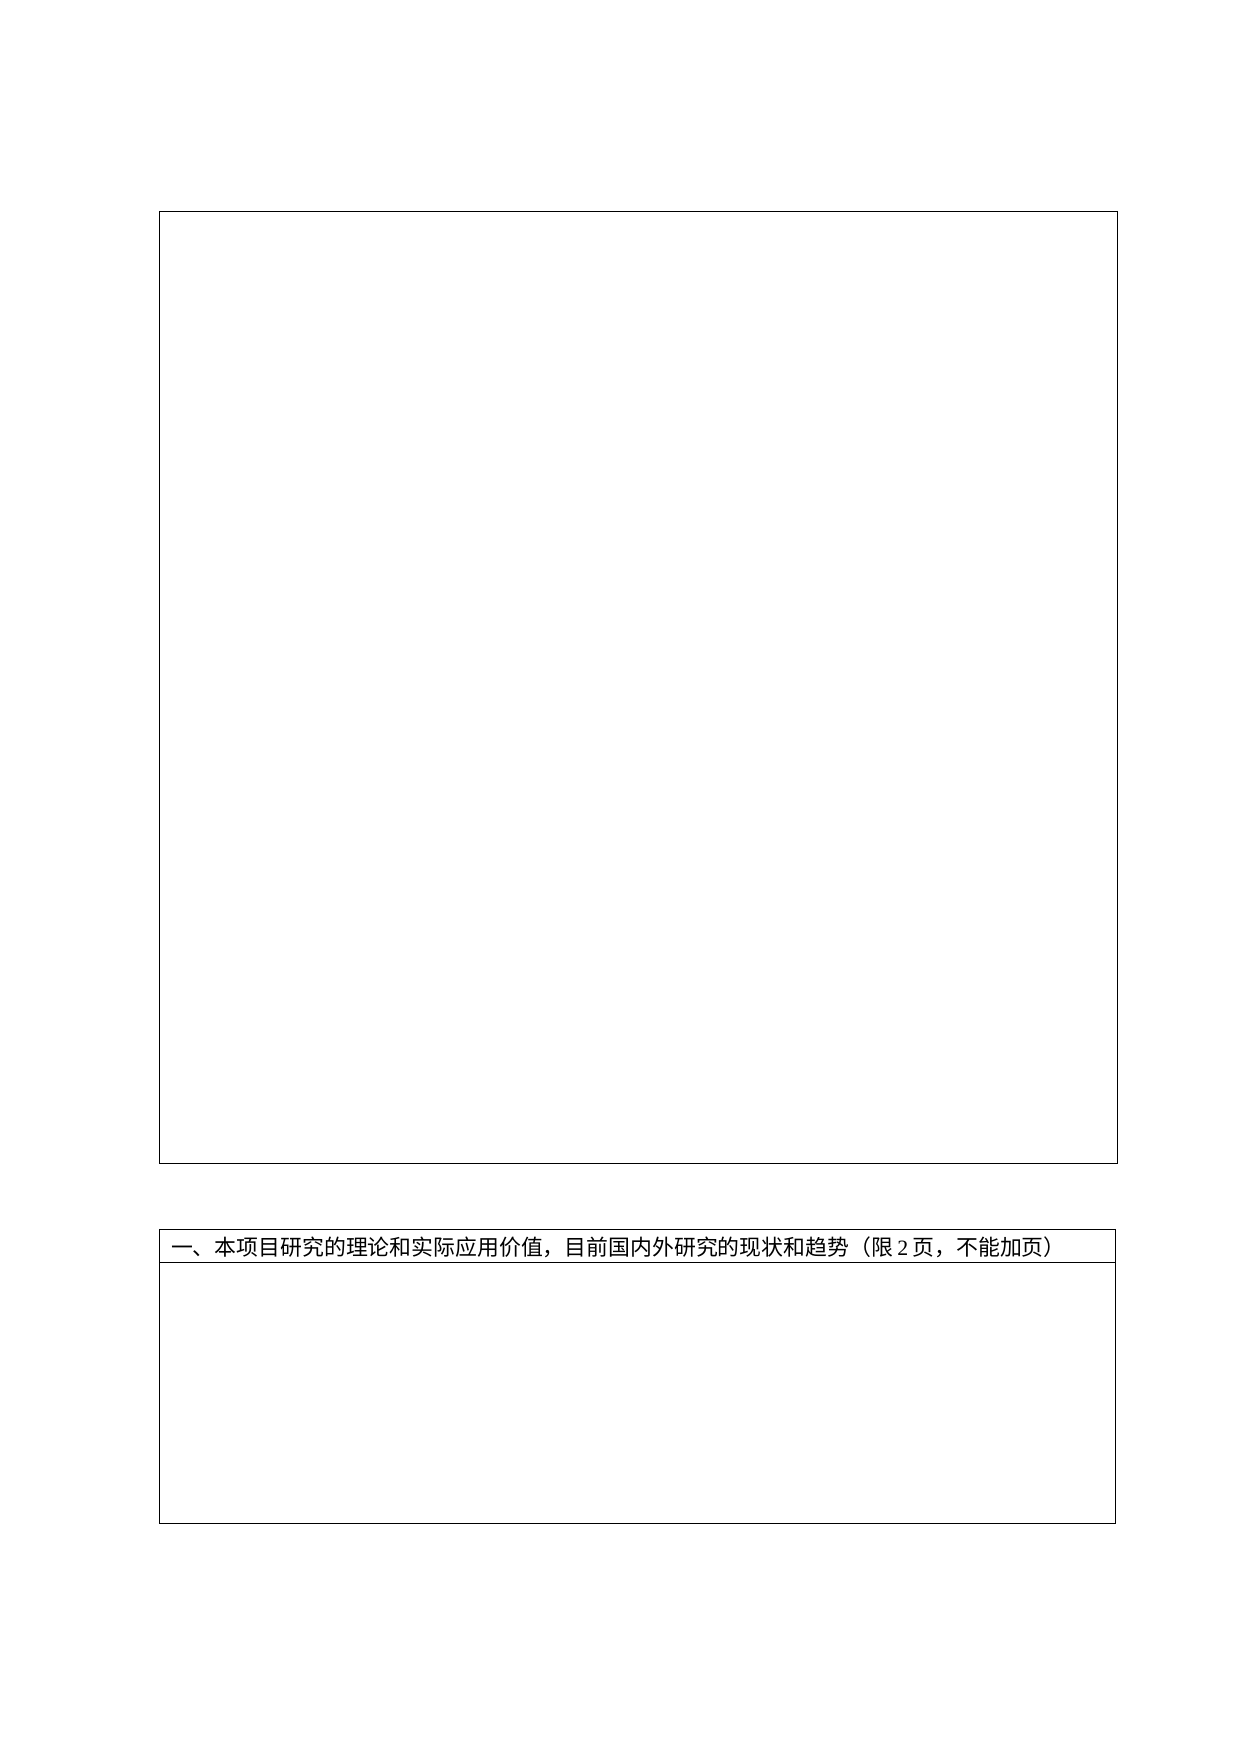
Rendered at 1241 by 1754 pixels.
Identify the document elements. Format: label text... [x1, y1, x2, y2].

table_header 一、本项目研究的理论和实际应用价值，目前国内外研究的现状和趋势（限2页，不能加页） [160, 1230, 1115, 1262]
table_cell [160, 1263, 1115, 1523]
table_cell [160, 212, 1117, 1163]
